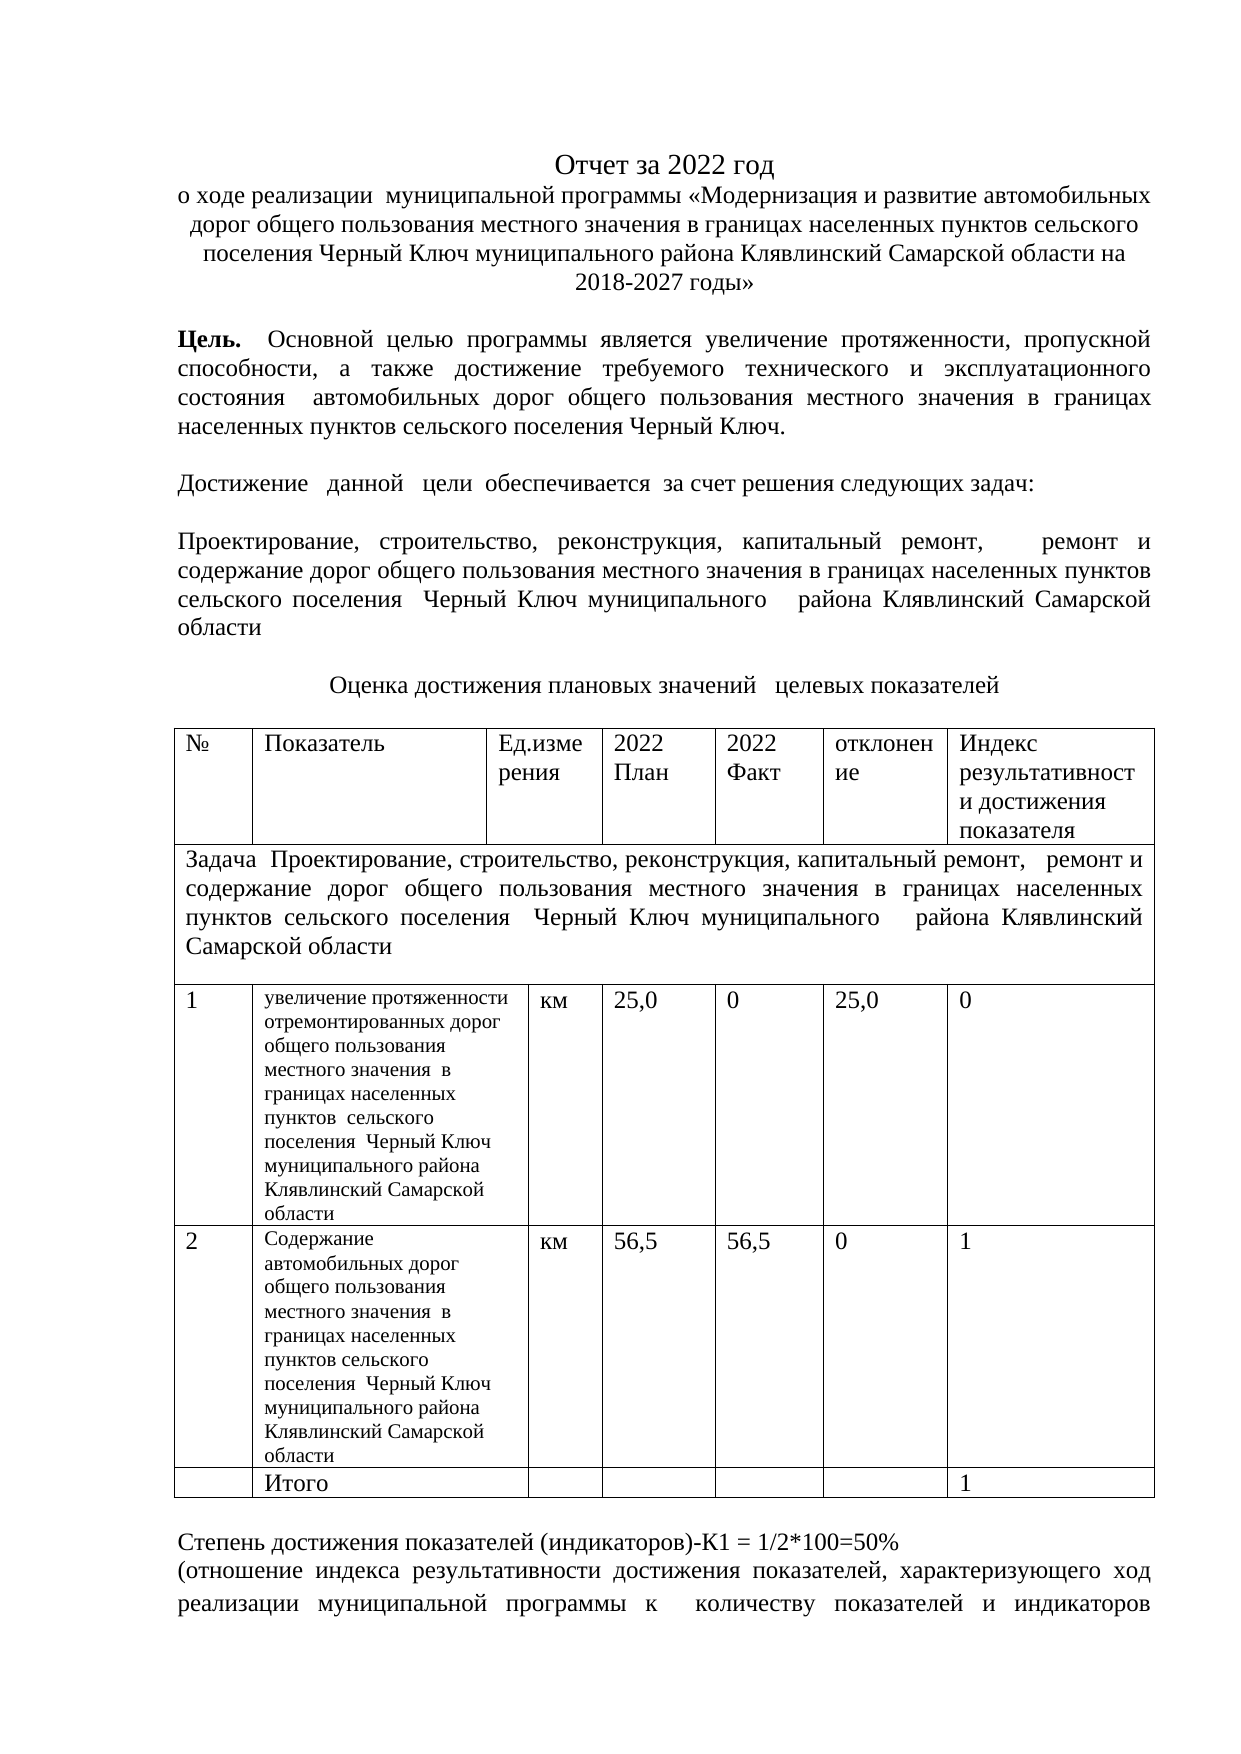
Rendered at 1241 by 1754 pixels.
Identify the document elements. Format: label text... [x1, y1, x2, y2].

table_cell 0 [716, 985, 823, 1225]
table_cell 0 [824, 1226, 947, 1467]
table_cell 56,5 [716, 1226, 823, 1467]
table_cell 25,0 [824, 985, 947, 1225]
table_header 2022 Факт [716, 729, 823, 843]
table_cell Задача Проектирование, строительство, реконструкция, капитальный ремонт, ремонт и содержание дорог общего пользования местного значения в границах населенных пунктов сельского поселения Черный Ключ муниципального района Клявлинский Самарской области [175, 845, 1154, 984]
table_cell [175, 1468, 252, 1497]
text Достижение данной цели обеспечивается за счет решения следующих задач: [177, 468, 1152, 497]
table_cell [529, 1468, 602, 1497]
table_cell [824, 1468, 947, 1497]
table_cell 1 [948, 1468, 1154, 1497]
table_cell 1 [175, 985, 252, 1225]
table_cell 1 [948, 1226, 1154, 1467]
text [177, 1555, 1152, 1617]
table_cell [603, 1468, 715, 1497]
table_cell км [529, 985, 602, 1225]
table_cell Содержание автомобильных дорог общего пользования местного значения в границах населенных пунктов сельского поселения Черный Ключ муниципального района Клявлинский Самарской области [253, 1226, 528, 1467]
table_cell 25,0 [603, 985, 715, 1225]
table_cell 0 [948, 985, 1154, 1225]
table_cell [716, 1468, 823, 1497]
text Отчет за 2022 год [177, 147, 1152, 180]
text о ходе реализации муниципальной программы «Модернизация и развитие автомобильных дорог общего пользования местного значения в границах населенных пунктов сельского поселения Черный Ключ муниципального района Клявлинский Самарской области на 2018-2027 годы» [177, 180, 1152, 295]
table_header № [175, 729, 252, 843]
table_cell Итого [253, 1468, 528, 1497]
table_header Ед.измерения [487, 729, 602, 843]
table_header отклонение [824, 729, 947, 843]
table_cell 2 [175, 1226, 252, 1467]
text Степень достижения показателей (индикаторов)-К1 = 1/2*100=50% [177, 1498, 1152, 1555]
table_cell увеличение протяженности отремонтированных дорог общего пользования местного значения в границах населенных пунктов сельского поселения Черный Ключ муниципального района Клявлинский Самарской области [253, 985, 528, 1225]
table_header Индекс результативности достижения показателя [948, 729, 1154, 843]
table_cell 56,5 [603, 1226, 715, 1467]
table_header 2022 План [603, 729, 715, 843]
table_cell км [529, 1226, 602, 1467]
text Цель. Основной целью программы является увеличение протяженности, пропускной способности, а также достижение требуемого технического и эксплуатационного состояния автомобильных дорог общего пользования местного значения в границах населенных пунктов сельского поселения Черный Ключ. [177, 324, 1152, 439]
table_header Показатель [253, 729, 486, 843]
text Оценка достижения плановых значений целевых показателей [177, 670, 1152, 699]
text Проектирование, строительство, реконструкция, капитальный ремонт, ремонт и содержание дорог общего пользования местного значения в границах населенных пунктов сельского поселения Черный Ключ муниципального района Клявлинский Самарской области [177, 526, 1152, 641]
